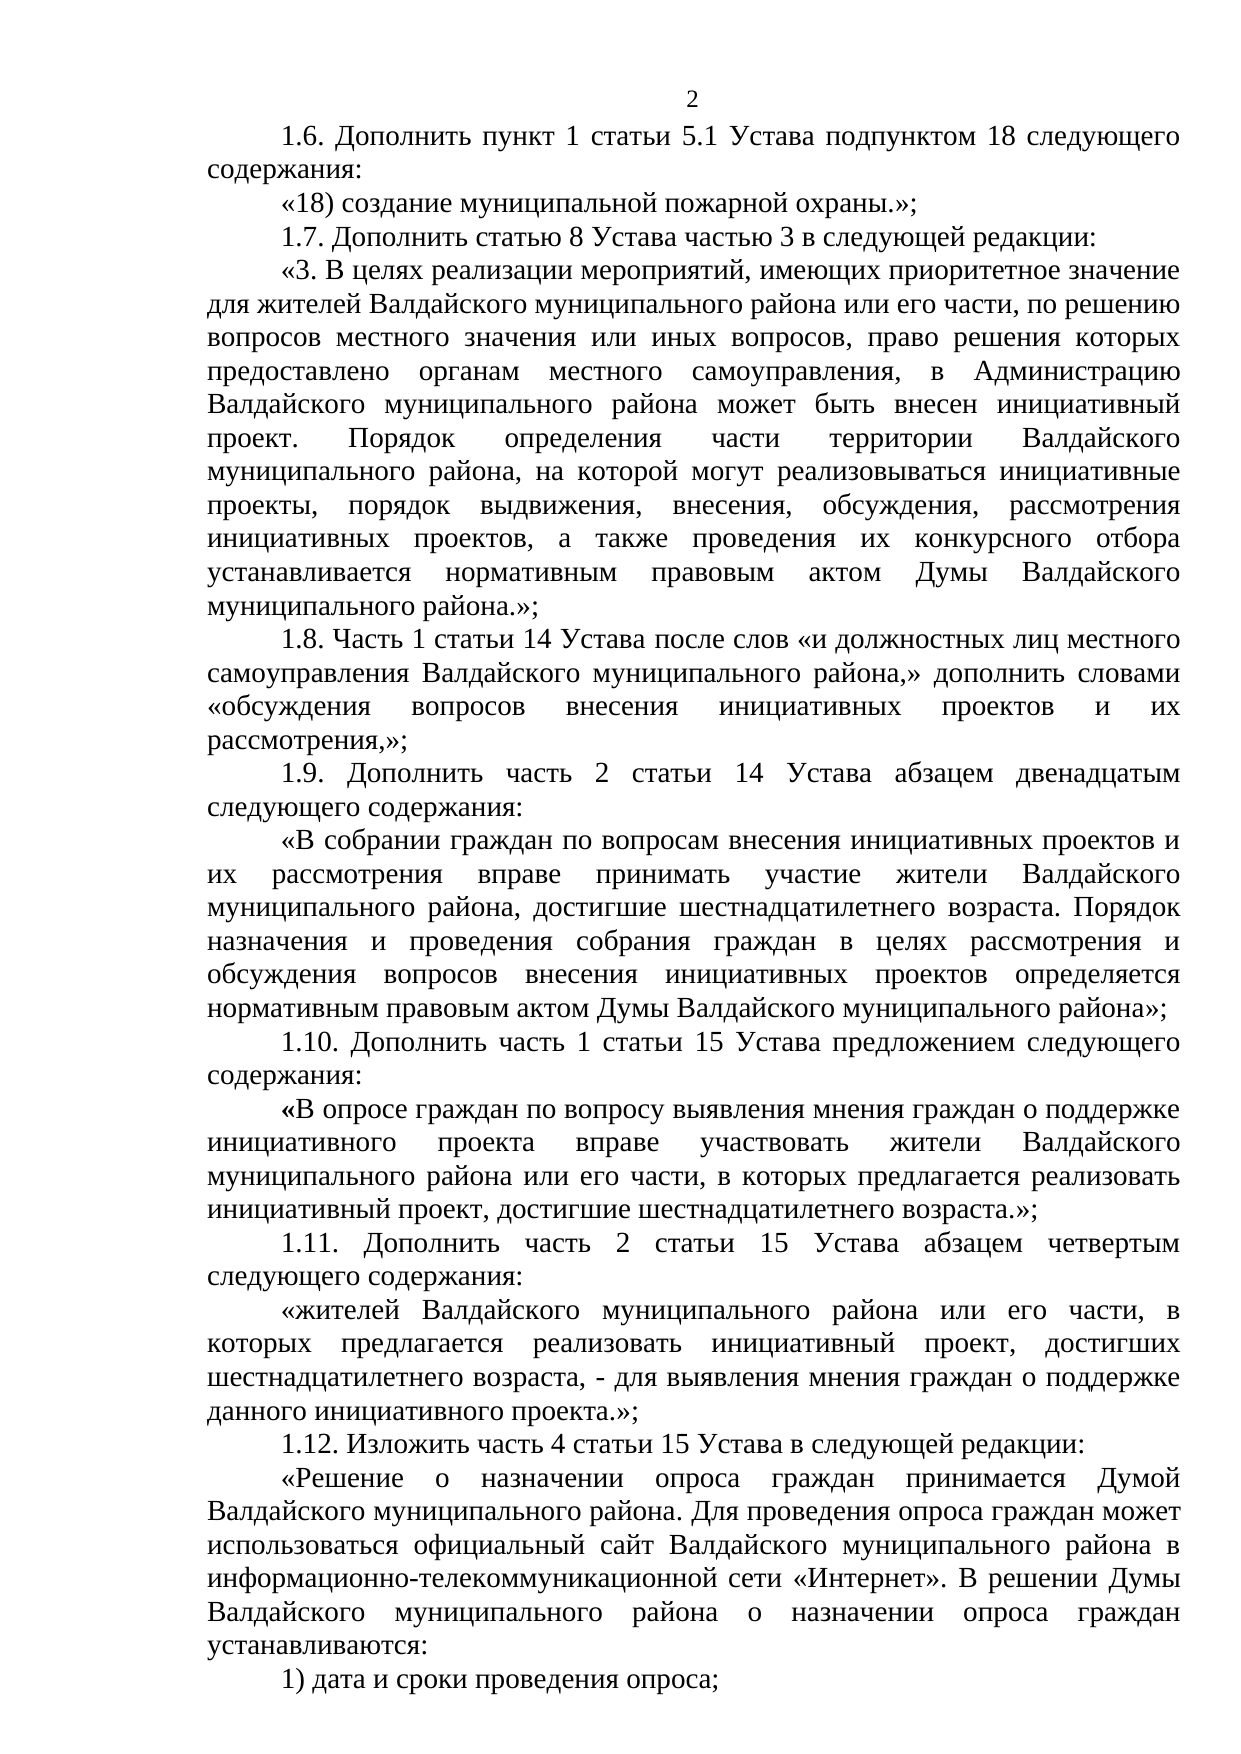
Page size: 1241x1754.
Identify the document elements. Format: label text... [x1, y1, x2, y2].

text «В опросе граждан по вопросу выявления мнения граждан о поддержке инициативного проекта вправе участвовать жители Валдайского муниципального района или его части, в которых предлагается реализовать инициативный проект, достигшие шестнадцатилетнего возраста.»; [207, 1091, 1181, 1225]
text 1.6. Дополнить пункт 1 статьи 5.1 Устава подпунктом 18 следующего содержания: [207, 118, 1181, 185]
text 1.7. Дополнить статью 8 Устава частью 3 в следующей редакции: [207, 219, 1181, 252]
text 1.8. Часть 1 статьи 14 Устава после слов «и должностных лиц местного самоуправления Валдайского муниципального района,» дополнить словами «обсуждения вопросов внесения инициативных проектов и их рассмотрения,»; [207, 621, 1181, 755]
text «жителей Валдайского муниципального района или его части, в которых предлагается реализовать инициативный проект, достигших шестнадцатилетнего возраста, - для выявления мнения граждан о поддержке данного инициативного проекта.»; [207, 1292, 1181, 1426]
text 1.11. Дополнить часть 2 статьи 15 Устава абзацем четвертым следующего содержания: [207, 1225, 1181, 1292]
text 1.10. Дополнить часть 1 статьи 15 Устава предложением следующего содержания: [207, 1024, 1181, 1091]
text «3. В целях реализации мероприятий, имеющих приоритетное значение для жителей Валдайского муниципального района или его части, по решению вопросов местного значения или иных вопросов, право решения которых предоставлено органам местного самоуправления, в Администрацию Валдайского муниципального района может быть внесен инициативный проект. Порядок определения части территории Валдайского муниципального района, на которой могут реализовываться инициативные проекты, порядок выдвижения, внесения, обсуждения, рассмотрения инициативных проектов, а также проведения их конкурсного отбора устанавливается нормативным правовым актом Думы Валдайского муниципального района.»; [207, 252, 1181, 621]
text «18) создание муниципальной пожарной охраны.»; [207, 185, 1181, 219]
text 1.9. Дополнить часть 2 статьи 14 Устава абзацем двенадцатым следующего содержания: [207, 755, 1181, 822]
text «В собрании граждан по вопросам внесения инициативных проектов и их рассмотрения вправе принимать участие жители Валдайского муниципального района, достигшие шестнадцатилетнего возраста. Порядок назначения и проведения собрания граждан в целях рассмотрения и обсуждения вопросов внесения инициативных проектов определяется нормативным правовым актом Думы Валдайского муниципального района»; [207, 822, 1181, 1024]
text 1) дата и сроки проведения опроса; [207, 1661, 1181, 1694]
text «Решение о назначении опроса граждан принимается Думой Валдайского муниципального района. Для проведения опроса граждан может использоваться официальный сайт Валдайского муниципального района в информационно-телекоммуникационной сети «Интернет». В решении Думы Валдайского муниципального района о назначении опроса граждан устанавливаются: [207, 1460, 1181, 1661]
text 1.12. Изложить часть 4 статьи 15 Устава в следующей редакции: [207, 1426, 1181, 1460]
